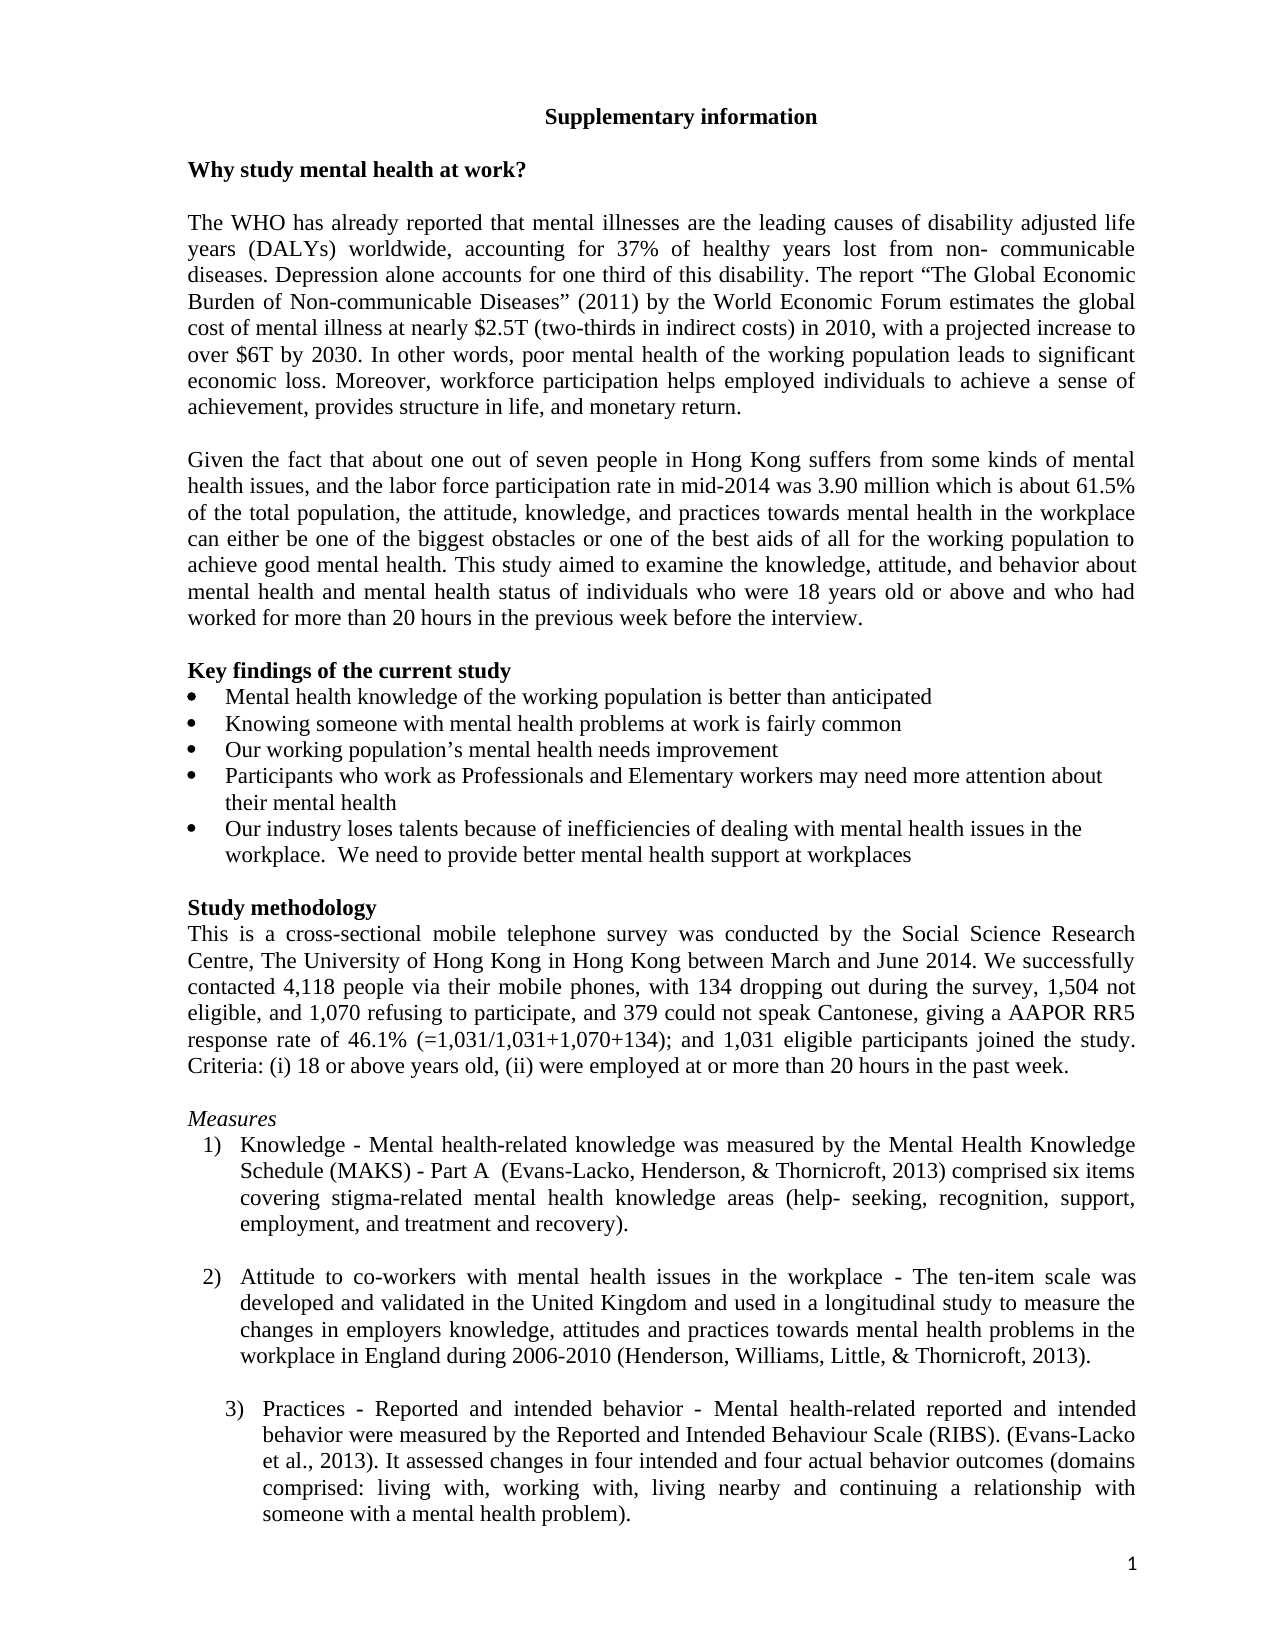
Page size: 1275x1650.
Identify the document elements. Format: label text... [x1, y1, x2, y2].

list Participants who work as Professionals and Elementary workers may need more attention about their mental health [187, 762, 1137, 815]
text The WHO has already reported that mental illnesses are the leading causes of disability adjusted life years (DALYs) worldwide, accounting for 37% of healthy years lost from non- communicable diseases. Depression alone accounts for one third of this disability. The report “The Global Economic Burden of Non-communicable Diseases” (2011) by the World Economic Forum estimates the global cost of mental illness at nearly $2.5T (two-thirds in indirect costs) in 2010, with a projected increase to over $6T by 2030. In other words, poor mental health of the working population leads to significant economic loss. Moreover, workforce participation helps employed individuals to achieve a sense of achievement, provides structure in life, and monetary return. [187, 209, 1137, 420]
list Our industry loses talents because of inefficiencies of dealing with mental health issues in the workplace. We need to provide better mental health support at workplaces [187, 815, 1137, 868]
text Measures [187, 1105, 1137, 1131]
list Knowing someone with mental health problems at work is fairly common [187, 709, 1137, 736]
list Mental health knowledge of the working population is better than anticipated [187, 683, 1137, 709]
list Attitude to co-workers with mental health issues in the workplace - The ten-item scale was developed and validated in the United Kingdom and used in a longitudinal study to measure the changes in employers knowledge, attitudes and practices towards mental health problems in the workplace in England during 2006-2010 (Henderson, Williams, Little, & Thornicroft, 2013). [202, 1263, 1137, 1368]
list Our working population’s mental health needs improvement [187, 736, 1137, 762]
text Why study mental health at work? [187, 156, 1137, 182]
text Key findings of the current study [187, 657, 1137, 683]
list Practices - Reported and intended behavior - Mental health-related reported and intended behavior were measured by the Reported and Intended Behaviour Scale (RIBS). (Evans-Lacko et al., 2013). It assessed changes in four intended and four actual behavior outcomes (domains comprised: living with, working with, living nearby and continuing a relationship with someone with a mental health problem). [225, 1395, 1137, 1527]
text Given the fact that about one out of seven people in Hong Kong suffers from some kinds of mental health issues, and the labor force participation rate in mid-2014 was 3.90 million which is about 61.5% of the total population, the attitude, knowledge, and practices towards mental health in the workplace can either be one of the biggest obstacles or one of the best aids of all for the working population to achieve good mental health. This study aimed to examine the knowledge, attitude, and behavior about mental health and mental health status of individuals who were 18 years old or above and who had worked for more than 20 hours in the previous week before the interview. [187, 446, 1137, 631]
list Knowledge - Mental health-related knowledge was measured by the Mental Health Knowledge Schedule (MAKS) - Part A (Evans-Lacko, Henderson, & Thornicroft, 2013) comprised six items covering stigma-related mental health knowledge areas (help- seeking, recognition, support, employment, and treatment and recovery). [202, 1131, 1137, 1237]
text Supplementary information [225, 103, 1137, 130]
text This is a cross-sectional mobile telephone survey was conducted by the Social Science Research Centre, The University of Hong Kong in Hong Kong between March and June 2014. We successfully contacted 4,118 people via their mobile phones, with 134 dropping out during the survey, 1,504 not eligible, and 1,070 refusing to participate, and 379 could not speak Cantonese, giving a AAPOR RR5 response rate of 46.1% (=1,031/1,031+1,070+134); and 1,031 eligible participants joined the study. Criteria: (i) 18 or above years old, (ii) were employed at or more than 20 hours in the past week. [187, 920, 1137, 1078]
text Study methodology [187, 894, 1137, 920]
